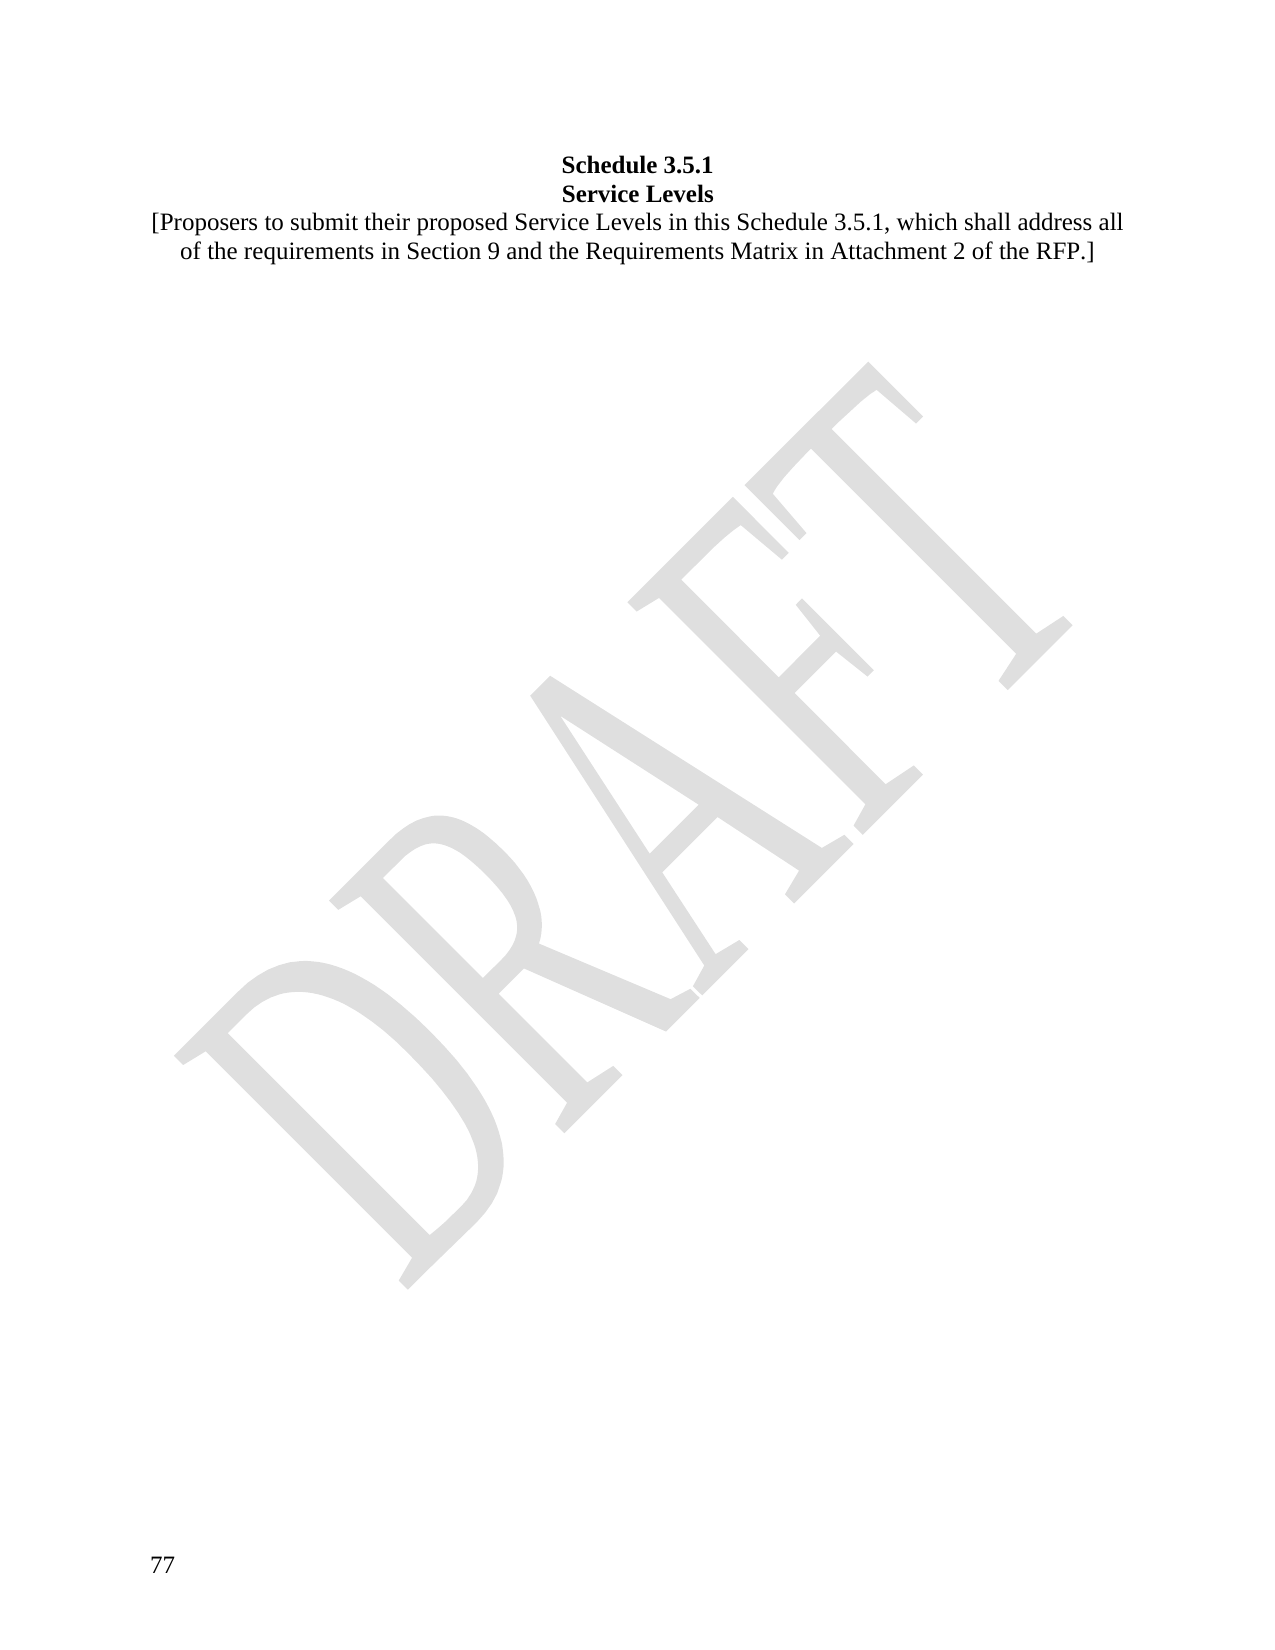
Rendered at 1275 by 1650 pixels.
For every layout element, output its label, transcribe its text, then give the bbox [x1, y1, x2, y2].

text Service Levels [150, 179, 1125, 207]
text [Proposers to submit their proposed Service Levels in this Schedule 3.5.1, which shall address all of the requirements in Section 9 and the Requirements Matrix in Attachment 2 of the RFP.] [150, 207, 1125, 265]
text Schedule 3.5.1 [150, 150, 1125, 179]
